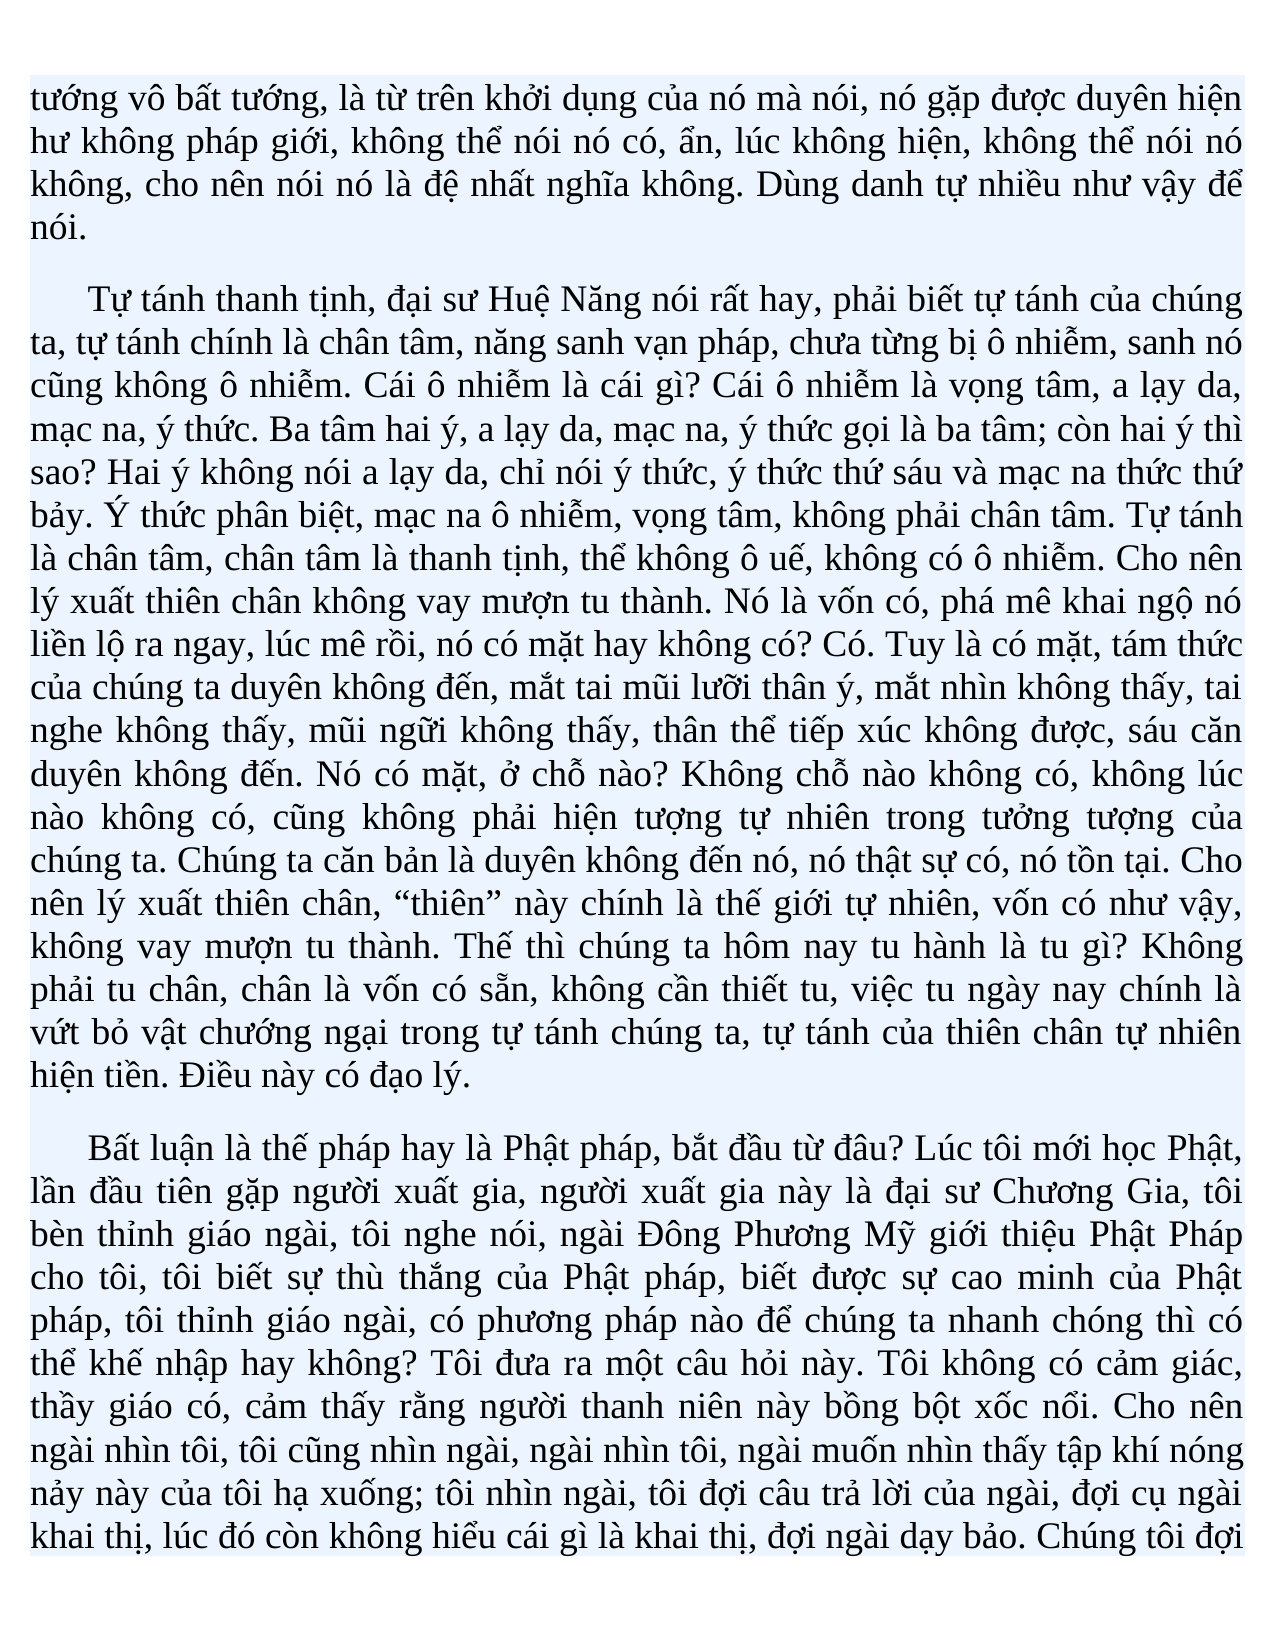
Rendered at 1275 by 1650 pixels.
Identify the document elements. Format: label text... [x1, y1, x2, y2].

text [30, 1125, 1245, 1556]
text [30, 75, 1245, 247]
text Tự tánh thanh tịnh, đại sư Huệ Năng nói rất hay, phải biết tự tánh của chúng ta, tự tánh chính là chân tâm, năng sanh vạn pháp, chưa từng bị ô nhiễm, sanh nó cũng không ô nhiễm. Cái ô nhiễm là cái gì? Cái ô nhiễm là vọng tâm, a lạy da, mạc na, ý thức. Ba tâm hai ý, a lạy da, mạc na, ý thức gọi là ba tâm; còn hai ý thì sao? Hai ý không nói a lạy da, chỉ nói ý thức, ý thức thứ sáu và mạc na thức thứ bảy. Ý thức phân biệt, mạc na ô nhiễm, vọng tâm, không phải chân tâm. Tự tánh là chân tâm, chân tâm là thanh tịnh, thể không ô uế, không có ô nhiễm. Cho nên lý xuất thiên chân không vay mượn tu thành. Nó là vốn có, phá mê khai ngộ nó liền lộ ra ngay, lúc mê rồi, nó có mặt hay không có? Có. Tuy là có mặt, tám thức của chúng ta duyên không đến, mắt tai mũi lưỡi thân ý, mắt nhìn không thấy, tai nghe không thấy, mũi ngữi không thấy, thân thể tiếp xúc không được, sáu căn duyên không đến. Nó có mặt, ở chỗ nào? Không chỗ nào không có, không lúc nào không có, cũng không phải hiện tượng tự nhiên trong tưởng tượng của chúng ta. Chúng ta căn bản là duyên không đến nó, nó thật sự có, nó tồn tại. Cho nên lý xuất thiên chân, “thiên” này chính là thế giới tự nhiên, vốn có như vậy, không vay mượn tu thành. Thế thì chúng ta hôm nay tu hành là tu gì? Không phải tu chân, chân là vốn có sẵn, không cần thiết tu, việc tu ngày nay chính là vứt bỏ vật chướng ngại trong tự tánh chúng ta, tự tánh của thiên chân tự nhiên hiện tiền. Điều này có đạo lý. [30, 277, 1245, 1096]
